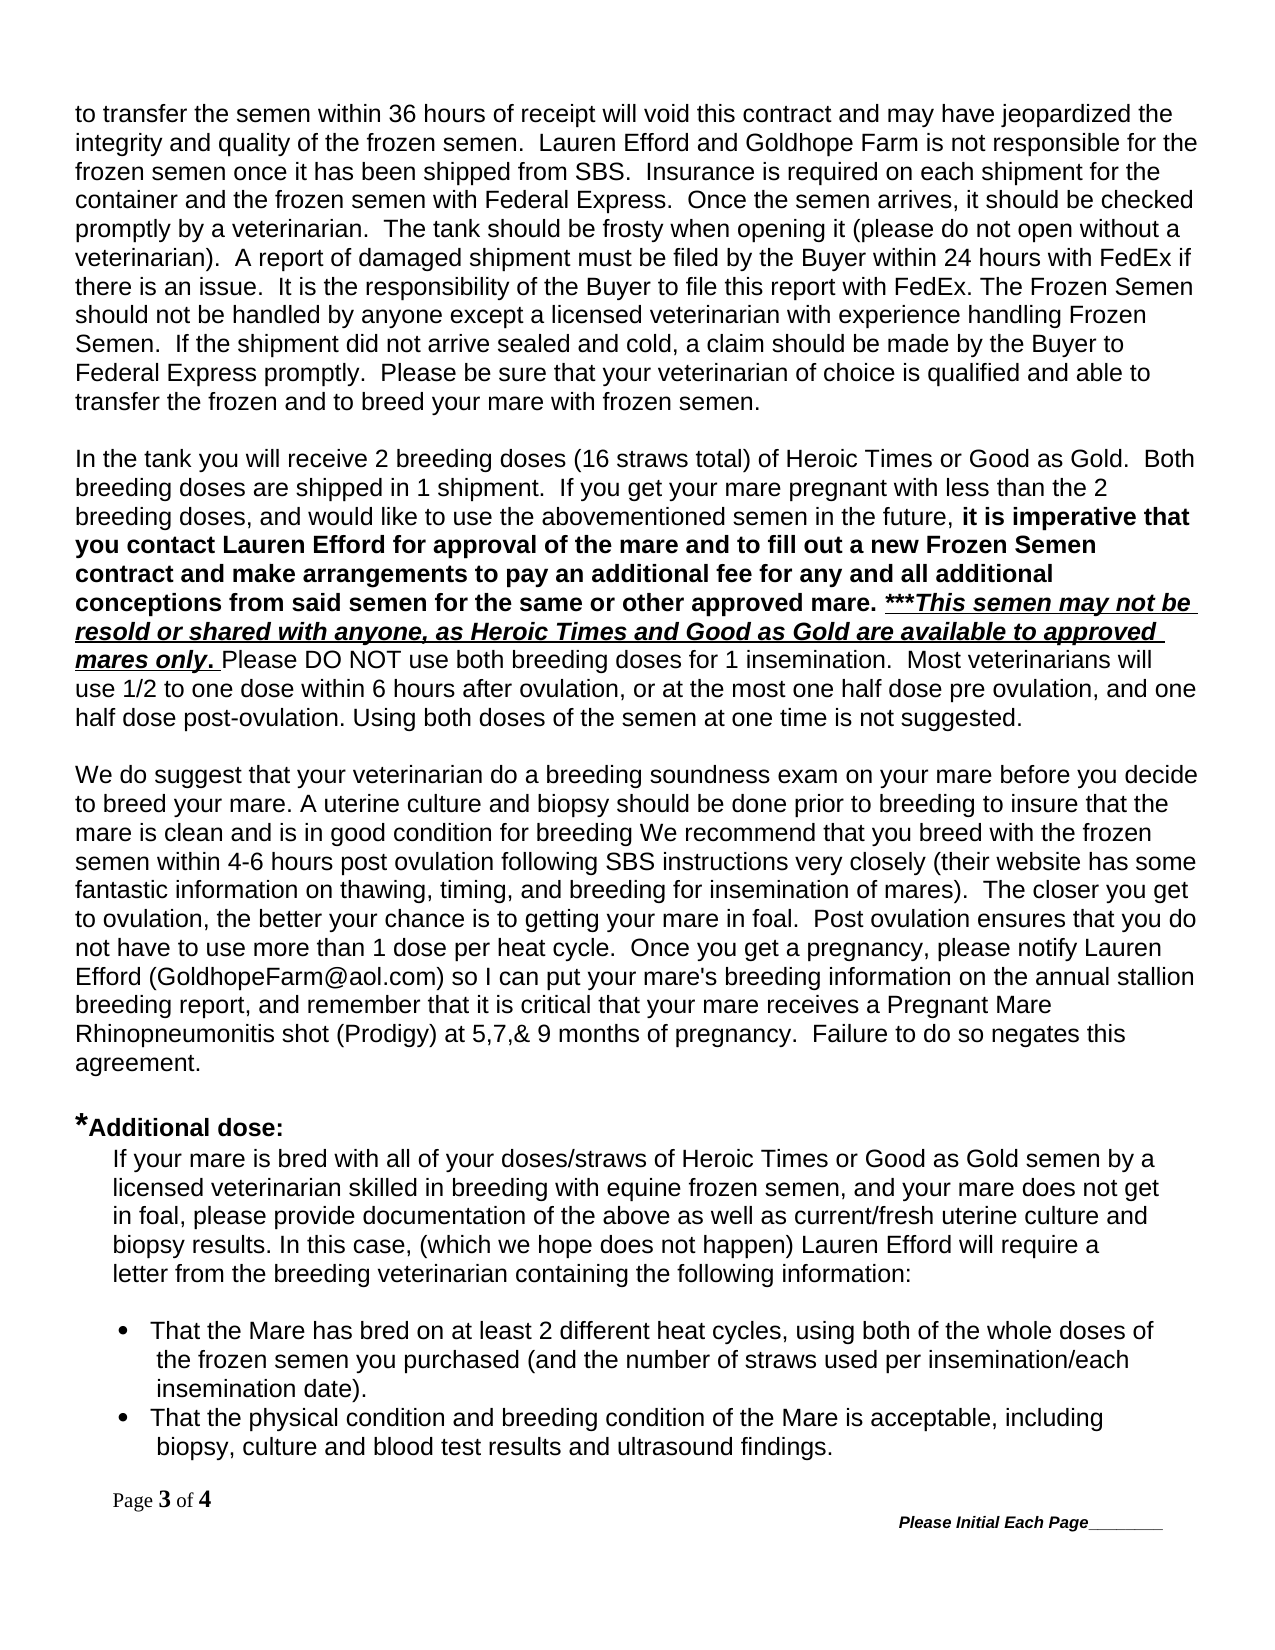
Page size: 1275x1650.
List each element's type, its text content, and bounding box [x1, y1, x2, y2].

text In the tank you will receive 2 breeding doses (16 straws total) of Heroic Times or Good as Gold. Both breeding doses are shipped in 1 shipment. If you get your mare pregnant with less than the 2 breeding doses, and would like to use the abovementioned semen in the future, it is imperative that you contact Lauren Efford for approval of the mare and to fill out a new Frozen Semen contract and make arrangements to pay an additional fee for any and all additional conceptions from said semen for the same or other approved mare. ***This semen may not be resold or shared with anyone, as Heroic Times and Good as Gold are available to approved mares only. Please DO NOT use both breeding doses for 1 insemination. Most veterinarians will use 1/2 to one dose within 6 hours after ovulation, or at the most one half dose pre ovulation, and one half dose post-ovulation. Using both doses of the semen at one time is not suggested. [75, 444, 1200, 732]
text We do suggest that your veterinarian do a breeding soundness exam on your mare before you decide to breed your mare. A uterine culture and biopsy should be done prior to breeding to insure that the mare is clean and is in good condition for breeding We recommend that you breed with the frozen semen within 4-6 hours post ovulation following SBS instructions very closely (their website has some fantastic information on thawing, timing, and breeding for insemination of mares). The closer you get to ovulation, the better your chance is to getting your mare in foal. Post ovulation ensures that you do not have to use more than 1 dose per heat cycle. Once you get a pregnancy, please notify Lauren Efford (GoldhopeFarm@aol.com) so I can put your mare's breeding information on the annual stallion breeding report, and remember that it is critical that your mare receives a Pregnant Mare Rhinopneumonitis shot (Prodigy) at 5,7,& 9 months of pregnancy. Failure to do so negates this agreement. [75, 760, 1200, 1077]
list That the physical condition and breeding condition of the Mare is acceptable, including biopsy, culture and blood test results and ultrasound findings. [119, 1403, 1162, 1460]
list That the Mare has bred on at least 2 different heat cycles, using both of the whole doses of the frozen semen you purchased (and the number of straws used per insemination/each insemination date). [119, 1316, 1162, 1403]
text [75, 99, 1200, 415]
text *Additional dose: [75, 1105, 1200, 1144]
text If your mare is bred with all of your doses/straws of Heroic Times or Good as Gold semen by a licensed veterinarian skilled in breeding with equine frozen semen, and your mare does not get in foal, please provide documentation of the above as well as current/fresh uterine culture and biopsy results. In this case, (which we hope does not happen) Lauren Efford will require a letter from the breeding veterinarian containing the following information: [112, 1144, 1162, 1287]
